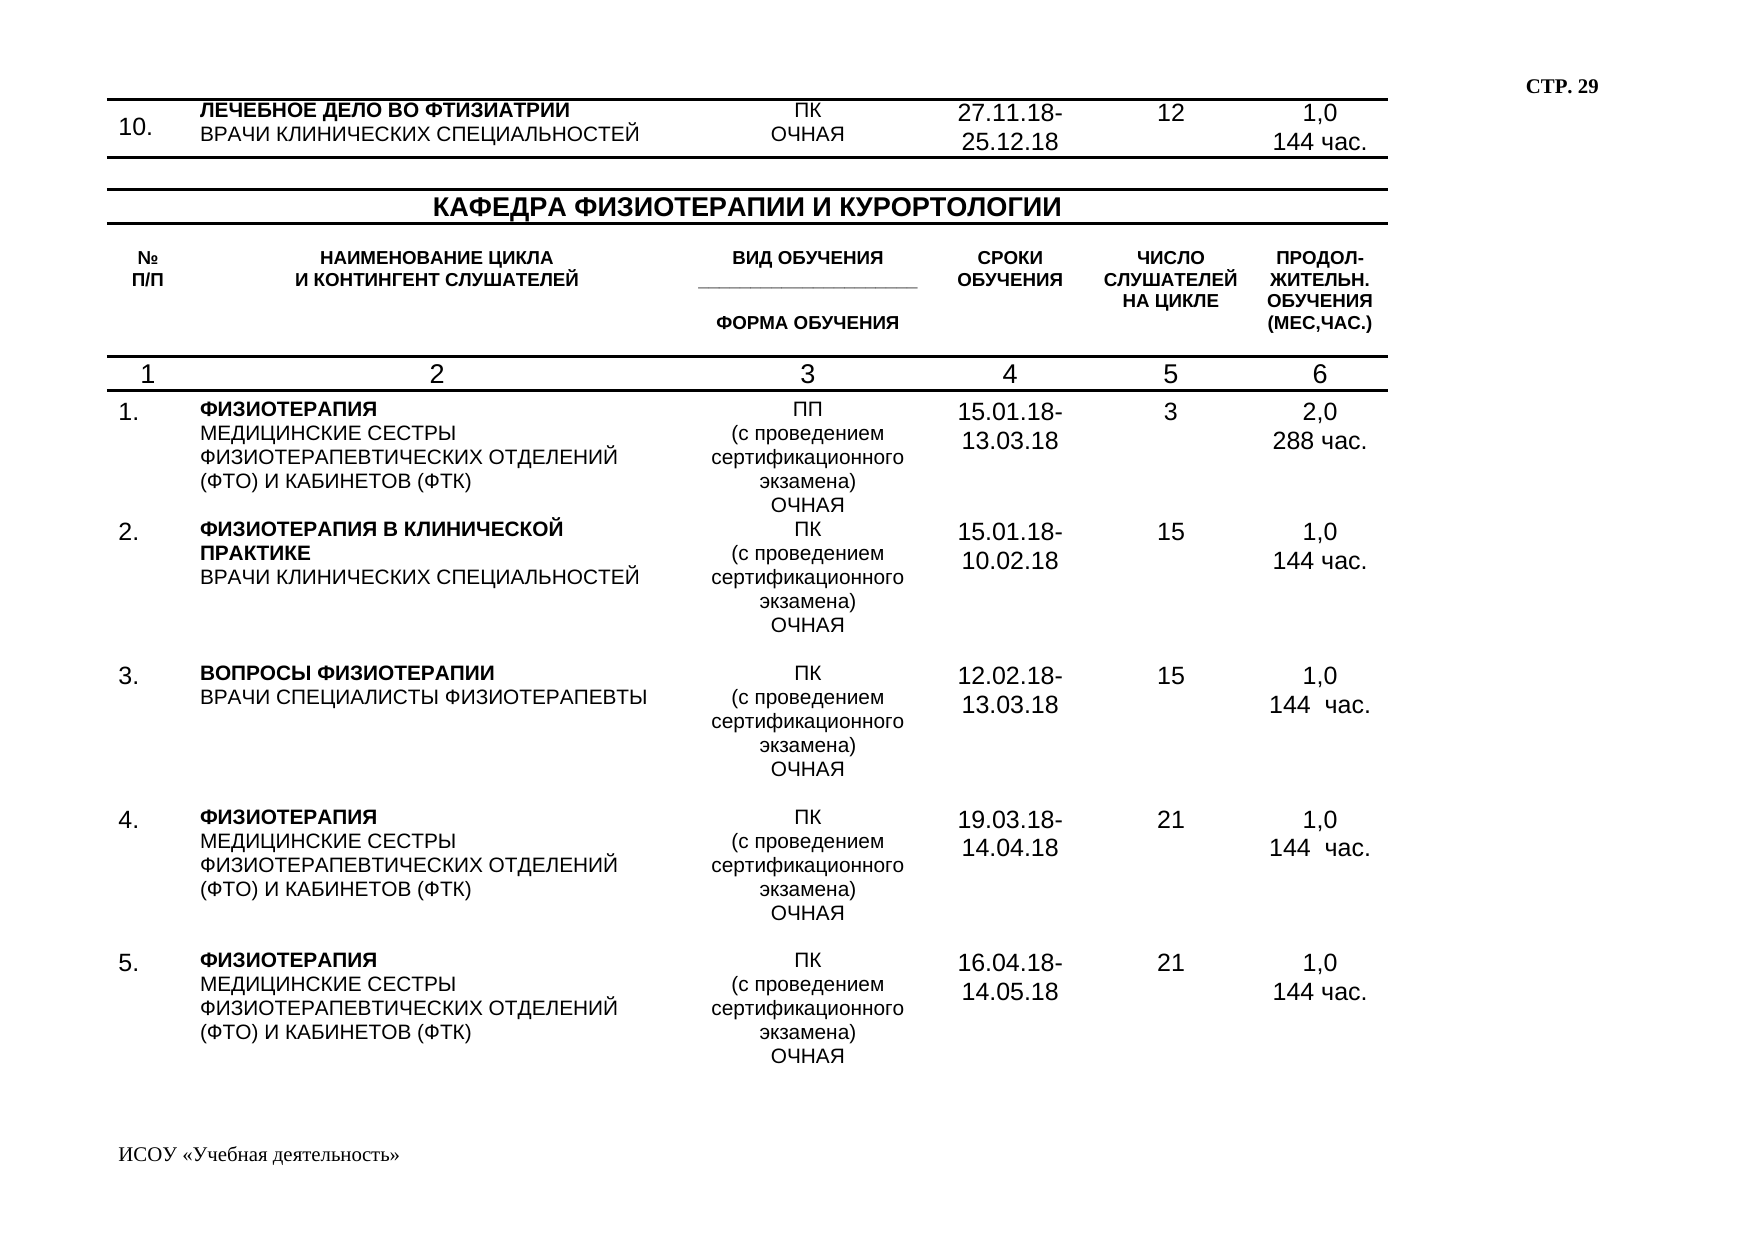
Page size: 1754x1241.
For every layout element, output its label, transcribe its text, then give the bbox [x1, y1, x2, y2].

table_cell ПК (с проведением сертификационного экзамена) ОЧНАЯ [685, 805, 930, 948]
table_cell ФИЗИОТЕРАПИЯ МЕДИЦИНСКИЕ СЕСТРЫ ФИЗИОТЕРАПЕВТИЧЕСКИХ ОТДЕЛЕНИЙ (ФТО) И КАБИНЕТОВ (ФТК) [189, 805, 685, 948]
table_cell 3 [685, 358, 930, 389]
table_cell 2,0 288 час. [1252, 397, 1388, 517]
table_cell ЛЕЧЕБНОЕ ДЕЛО ВО ФТИЗИАТРИИ ВРАЧИ КЛИНИЧЕСКИХ СПЕЦИАЛЬНОСТЕЙ [189, 101, 685, 156]
table_cell № П/П [107, 225, 188, 354]
table_cell [930, 392, 1090, 397]
table_cell 1,0 144 час. [1252, 805, 1388, 948]
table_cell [189, 948, 685, 1092]
table_cell 15.01.18-13.03.18 [930, 397, 1090, 517]
table_cell 15.01.18-10.02.18 [930, 517, 1090, 661]
table_cell 1,0 144 час. [1252, 948, 1388, 1092]
table_cell ФИЗИОТЕРАПИЯ МЕДИЦИНСКИЕ СЕСТРЫ ФИЗИОТЕРАПЕВТИЧЕСКИХ ОТДЕЛЕНИЙ (ФТО) И КАБИНЕТОВ (ФТК) [189, 397, 685, 517]
table_cell 3. [107, 661, 188, 804]
table_cell 15 [1090, 517, 1252, 661]
table_cell 4. [107, 805, 188, 948]
table_cell 12.02.18-13.03.18 [930, 661, 1090, 804]
table_cell 1. [107, 397, 188, 517]
table_cell ПРОДОЛ- ЖИТЕЛЬН. ОБУЧЕНИЯ (МЕС,ЧАС.) [1252, 225, 1388, 354]
table_cell 1,0 144 час. [1252, 661, 1388, 804]
table_cell ВОПРОСЫ ФИЗИОТЕРАПИИ ВРАЧИ СПЕЦИАЛИСТЫ ФИЗИОТЕРАПЕВТЫ [189, 661, 685, 804]
table_cell 19.03.18-14.04.18 [930, 805, 1090, 948]
table_cell [1252, 392, 1388, 397]
table_cell 1 [107, 358, 188, 389]
table_cell 2. [107, 517, 188, 661]
table_cell 3 [1090, 397, 1252, 517]
table_cell 12 [1090, 101, 1252, 156]
table_cell 5 [1090, 358, 1252, 389]
table_cell 21 [1090, 948, 1252, 1092]
table_cell ПК (с проведением сертификационного экзамена) ОЧНАЯ [685, 517, 930, 661]
table_cell 6 [1252, 358, 1388, 389]
table_cell 27.11.18-25.12.18 [930, 101, 1090, 156]
table_cell 1,0 144 час. [1252, 517, 1388, 661]
table_cell СРОКИ ОБУЧЕНИЯ [930, 225, 1090, 354]
table_cell ЧИСЛО СЛУШАТЕЛЕЙ НА ЦИКЛЕ [1090, 225, 1252, 354]
table_cell НАИМЕНОВАНИЕ ЦИКЛА И КОНТИНГЕНТ СЛУШАТЕЛЕЙ [189, 225, 685, 354]
table_cell [685, 392, 930, 397]
table_cell 1,0 144 час. [1252, 101, 1388, 156]
table_cell 2 [189, 358, 685, 389]
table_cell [685, 948, 930, 1092]
table_cell [1090, 392, 1252, 397]
table_cell 4 [930, 358, 1090, 389]
table_cell 10. [107, 101, 188, 156]
table_cell 15 [1090, 661, 1252, 804]
table_header КАФЕДРА ФИЗИОТЕРАПИИ И КУРОРТОЛОГИИ [107, 191, 1388, 222]
table_cell ФИЗИОТЕРАПИЯ В КЛИНИЧЕСКОЙ ПРАКТИКЕ ВРАЧИ КЛИНИЧЕСКИХ СПЕЦИАЛЬНОСТЕЙ [189, 517, 685, 661]
table_cell ПК ОЧНАЯ [685, 101, 930, 156]
table_cell 21 [1090, 805, 1252, 948]
table_cell 5. [107, 948, 188, 1092]
table_cell ВИД ОБУЧЕНИЯ _____________________ ФОРМА ОБУЧЕНИЯ [685, 225, 930, 354]
table_cell 16.04.18-14.05.18 [930, 948, 1090, 1092]
table_cell [107, 392, 188, 397]
table_cell ПП (с проведением сертификационного экзамена) ОЧНАЯ [685, 397, 930, 517]
table_cell ПК (с проведением сертификационного экзамена) ОЧНАЯ [685, 661, 930, 804]
table_cell [189, 392, 685, 397]
